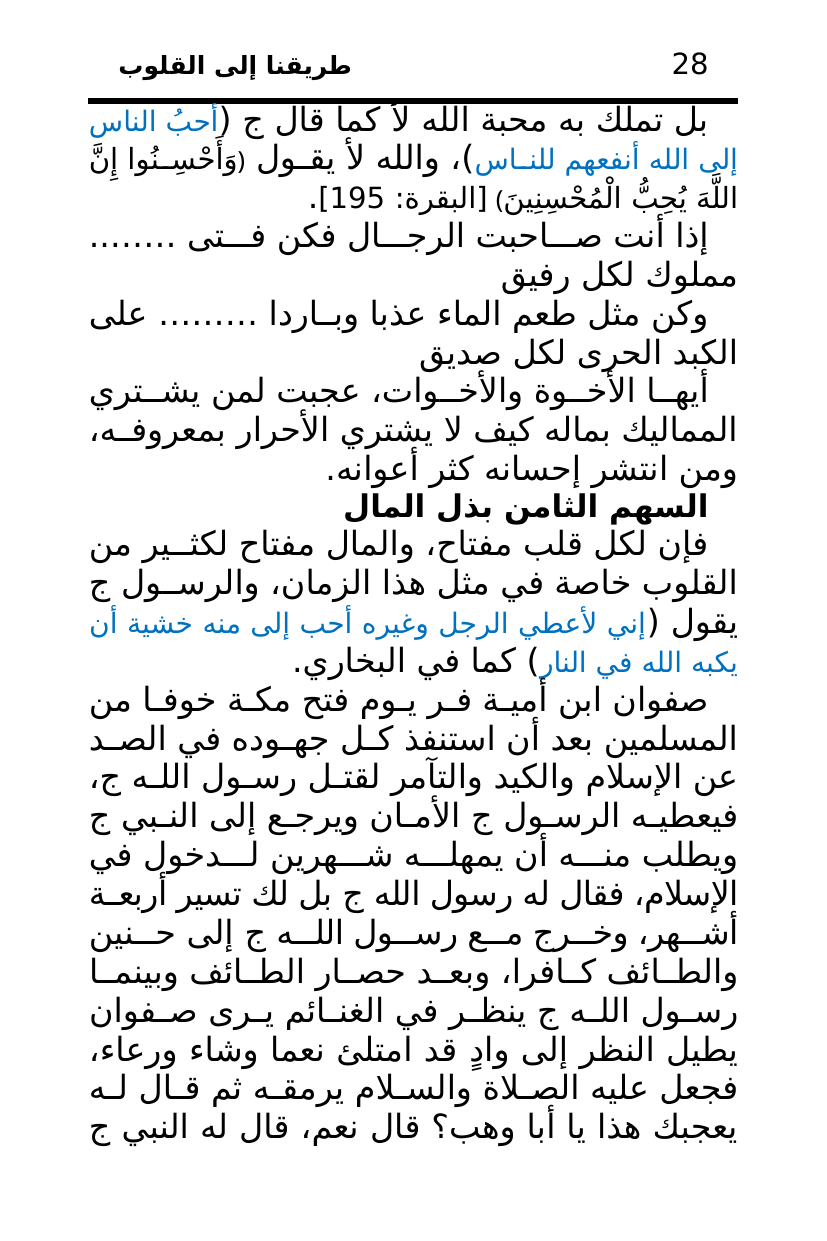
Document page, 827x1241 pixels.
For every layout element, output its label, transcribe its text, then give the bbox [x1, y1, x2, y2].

text بل تملك به محبة الله ﻷ كما قال ج (أحبُ الناس إلى الله أنفعهم للناس)، والله ﻷ يقول ﴿وَأَحْسِنُوا إِنَّ اللَّهَ يُحِبُّ الْمُحْسِنِينَ﴾ [البقرة: 195]. [89, 100, 738, 217]
text وكن مثل طعم الماء عذبا وباردا ……… على الكبد الحرى لكل صديق [89, 294, 738, 372]
text أيها الأخوة والأخوات، عجبت لمن يشتري المماليك بماله كيف لا يشتري الأحرار بمعروفه، ومن انتشر إحسانه كثر أعوانه. [89, 372, 738, 488]
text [89, 680, 738, 1147]
text إذا أنت صاحبت الرجال فكن فتى …….. مملوك لكل رفيق [89, 217, 738, 294]
text فإن لكل قلب مفتاح، والمال مفتاح لكثير من القلوب خاصة في مثل هذا الزمان، والرسول ج يقول (إني لأعطي الرجل وغيره أحب إلى منه خشية أن يكبه الله في النار) كما في البخاري. [89, 525, 738, 680]
text السهم الثامن بذل المال [89, 488, 738, 525]
